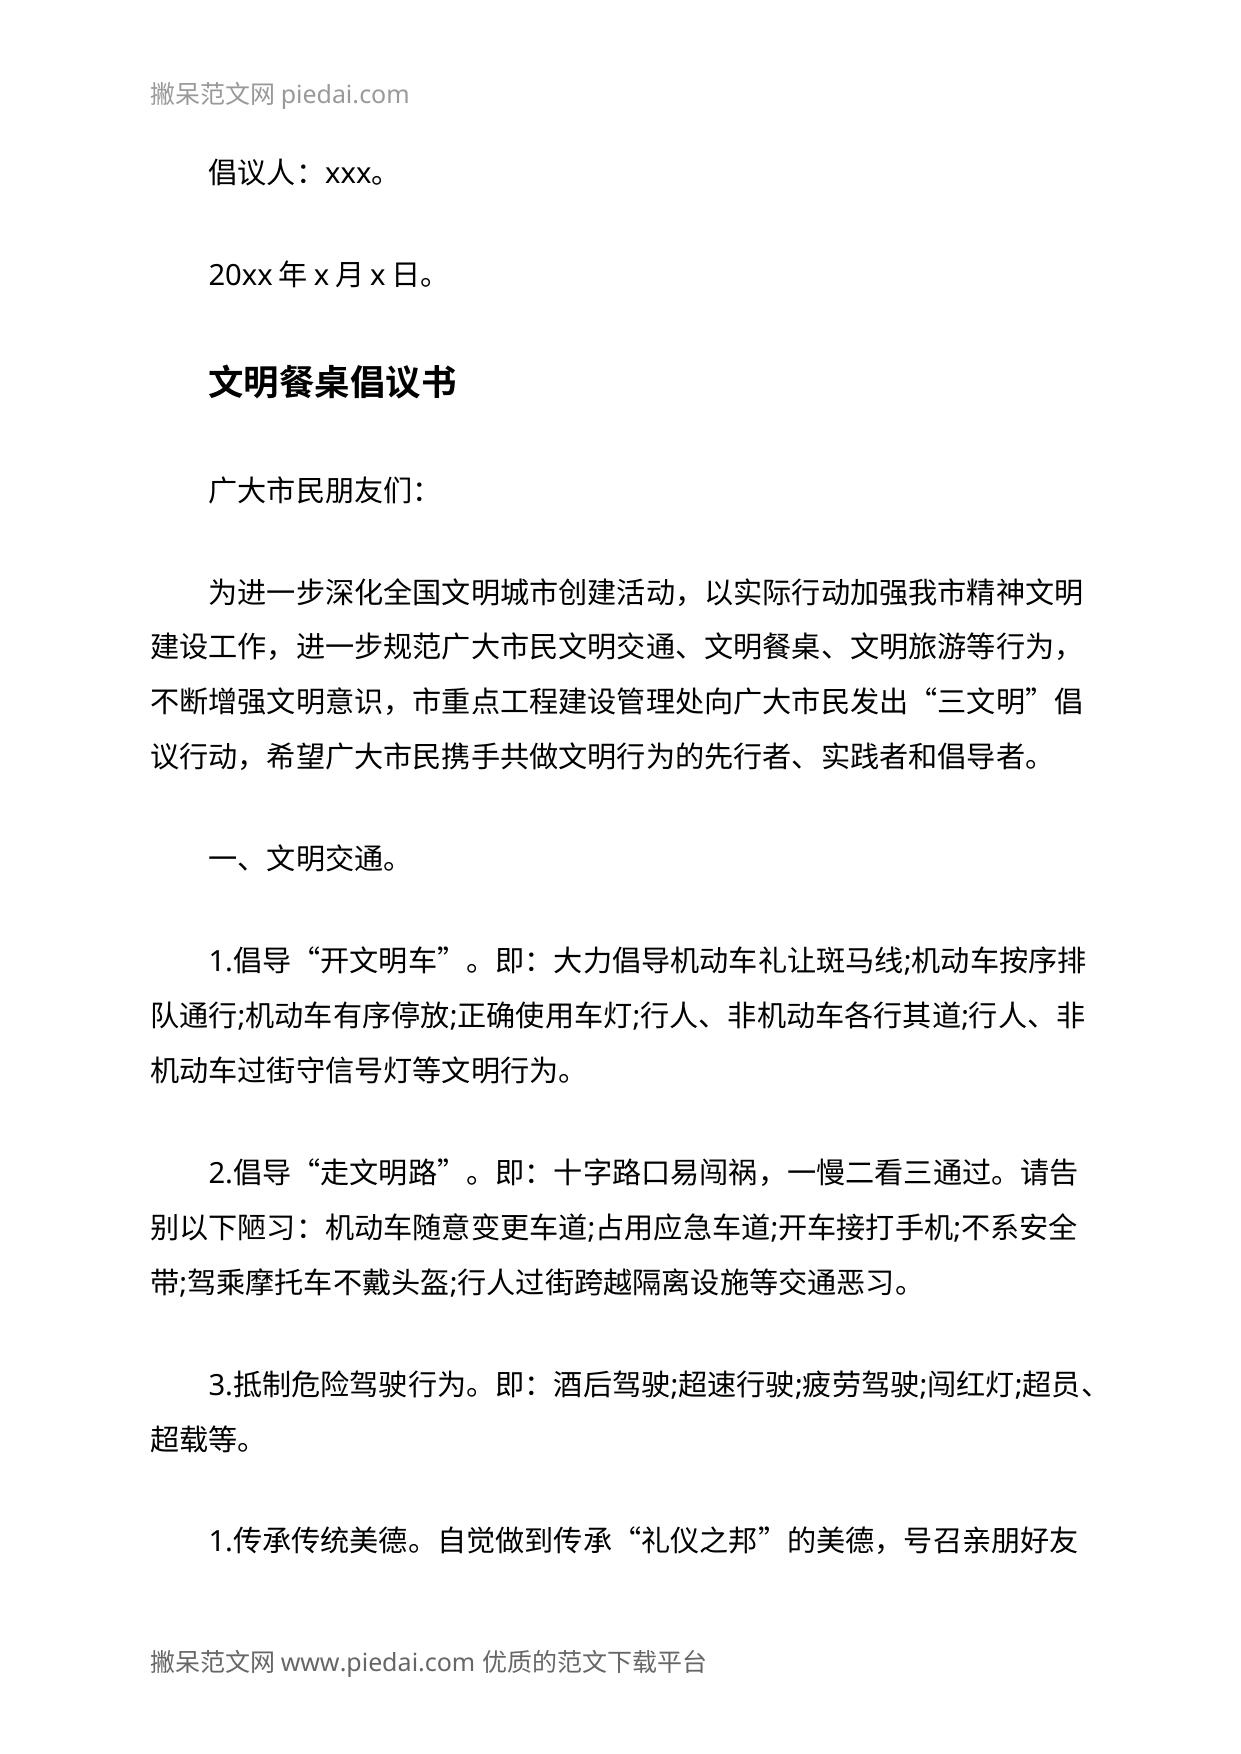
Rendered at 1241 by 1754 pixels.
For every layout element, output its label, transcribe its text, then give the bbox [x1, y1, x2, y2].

text 1.倡导“开文明车”。即：大力倡导机动车礼让斑马线;机动车按序排队通行;机动车有序停放;正确使用车灯;行人、非机动车各行其道;行人、非机动车过街守信号灯等文明行为。 [150, 937, 1090, 1090]
text 广大市民朋友们： [150, 467, 1090, 510]
text 倡议人：xxx。 [150, 150, 1090, 192]
text 3.抵制危险驾驶行为。即：酒后驾驶;超速行驶;疲劳驾驶;闯红灯;超员、超载等。 [150, 1361, 1090, 1458]
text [150, 1518, 1090, 1560]
text 文明餐桌倡议书 [150, 354, 1090, 405]
text 为进一步深化全国文明城市创建活动，以实际行动加强我市精神文明建设工作，进一步规范广大市民文明交通、文明餐桌、文明旅游等行为，不断增强文明意识，市重点工程建设管理处向广大市民发出“三文明”倡议行动，希望广大市民携手共做文明行为的先行者、实践者和倡导者。 [150, 569, 1090, 776]
text 一、文明交通。 [150, 836, 1090, 878]
text 2.倡导“走文明路”。即：十字路口易闯祸，一慢二看三通过。请告别以下陋习：机动车随意变更车道;占用应急车道;开车接打手机;不系安全带;驾乘摩托车不戴头盔;行人过街跨越隔离设施等交通恶习。 [150, 1149, 1090, 1302]
text 20xx年x月x日。 [150, 252, 1090, 294]
